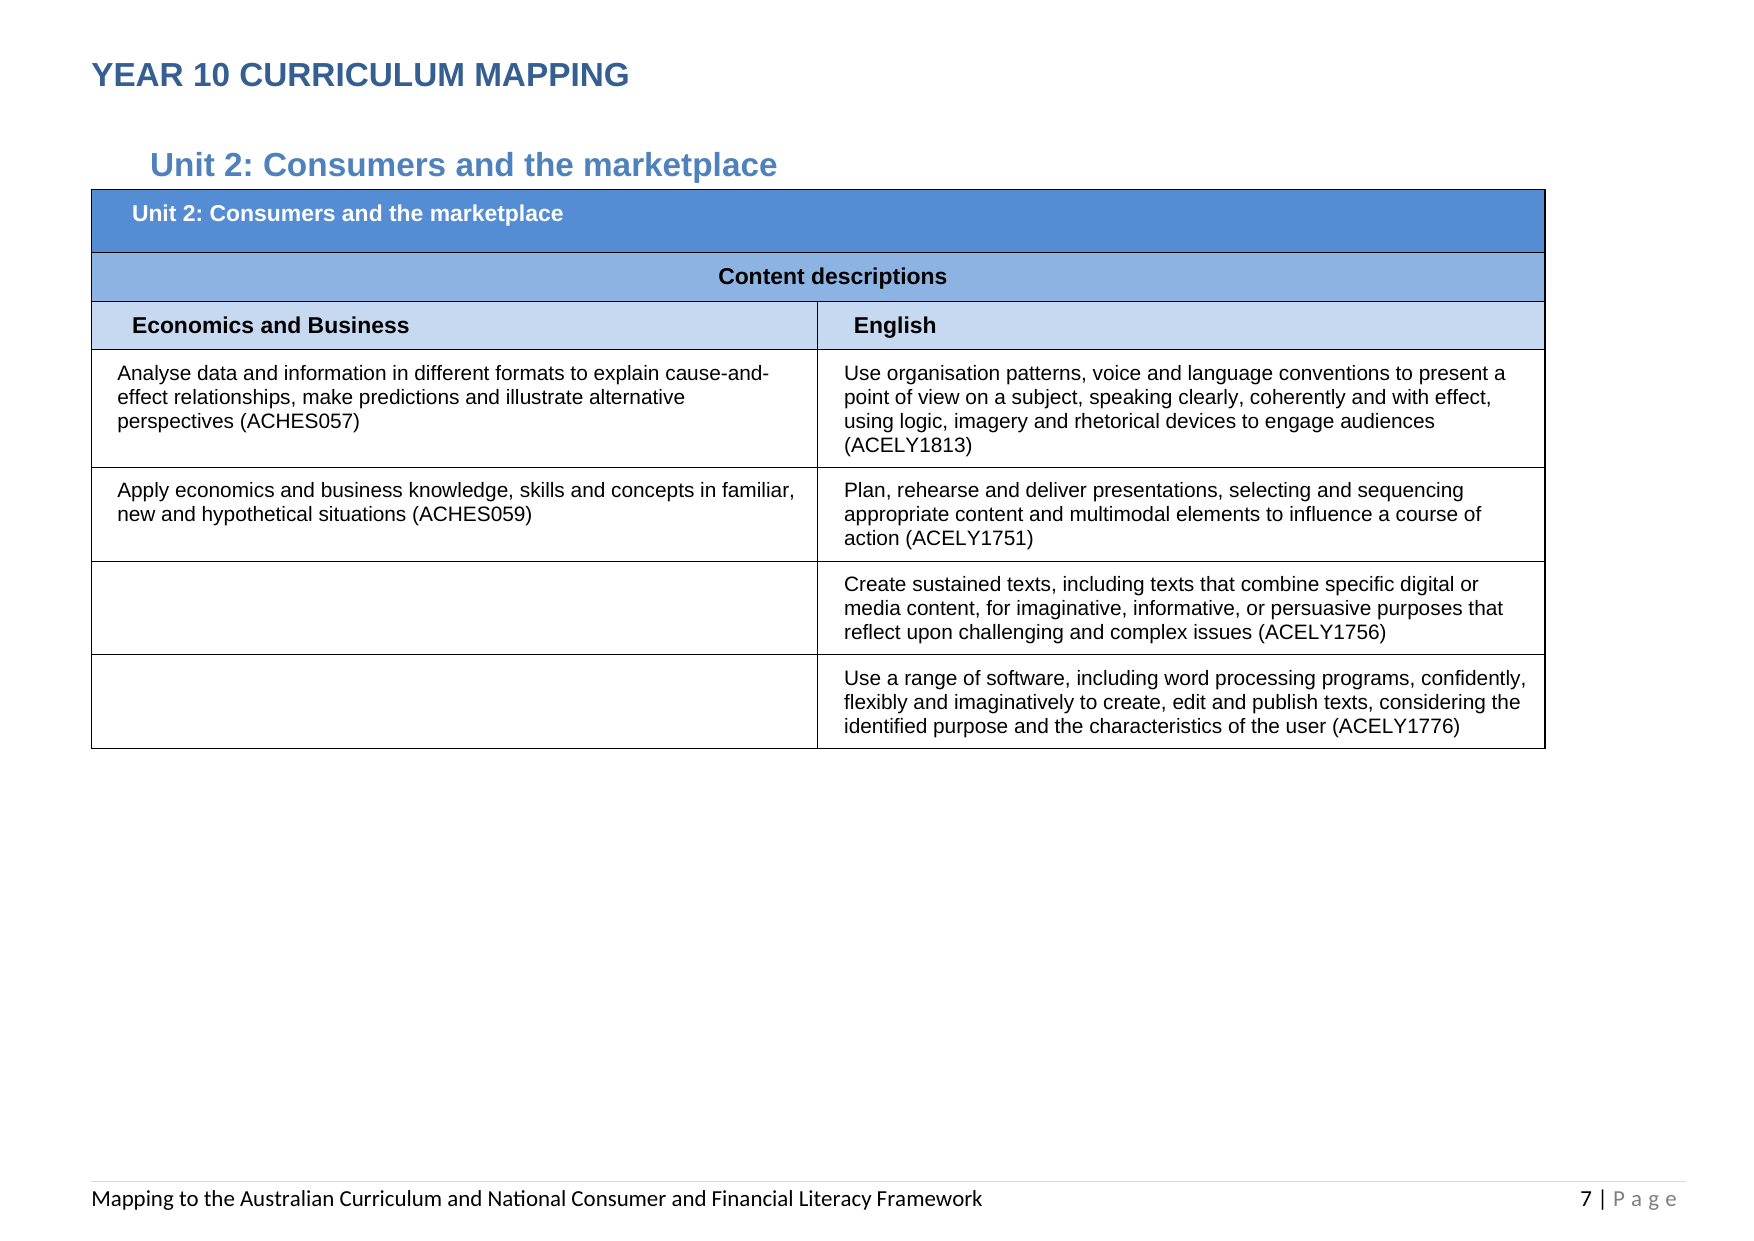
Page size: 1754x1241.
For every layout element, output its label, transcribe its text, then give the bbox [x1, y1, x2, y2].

table_cell Use organisation patterns, voice and language conventions to present a point of view on a subject, speaking clearly, coherently and with effect, using logic, imagery and rhetorical devices to engage audiences (ACELY1813) [818, 350, 1544, 467]
table_cell English [818, 302, 1544, 349]
subtitle Unit 2: Consumers and the marketplace [150, 144, 1604, 183]
table_cell [92, 562, 817, 654]
table_cell [92, 655, 817, 748]
table_cell Economics and Business [92, 302, 817, 349]
table_header Unit 2: Consumers and the marketplace [92, 190, 1544, 252]
table_cell Use a range of software, including word processing programs, confidently, flexibly and imaginatively to create, edit and publish texts, considering the identified purpose and the characteristics of the user (ACELY1776) [818, 655, 1544, 748]
table_cell Plan, rehearse and deliver presentations, selecting and sequencing appropriate content and multimodal elements to influence a course of action (ACELY1751) [818, 468, 1544, 561]
table_cell Content descriptions [92, 253, 1544, 301]
table_cell Analyse data and information in different formats to explain cause-and-effect relationships, make predictions and illustrate alternative perspectives (ACHES057) [92, 350, 817, 467]
table_cell Create sustained texts, including texts that combine specific digital or media content, for imaginative, informative, or persuasive purposes that reflect upon challenging and complex issues (ACELY1756) [818, 562, 1544, 654]
table_cell Apply economics and business knowledge, skills and concepts in familiar, new and hypothetical situations (ACHES059) [92, 468, 817, 561]
